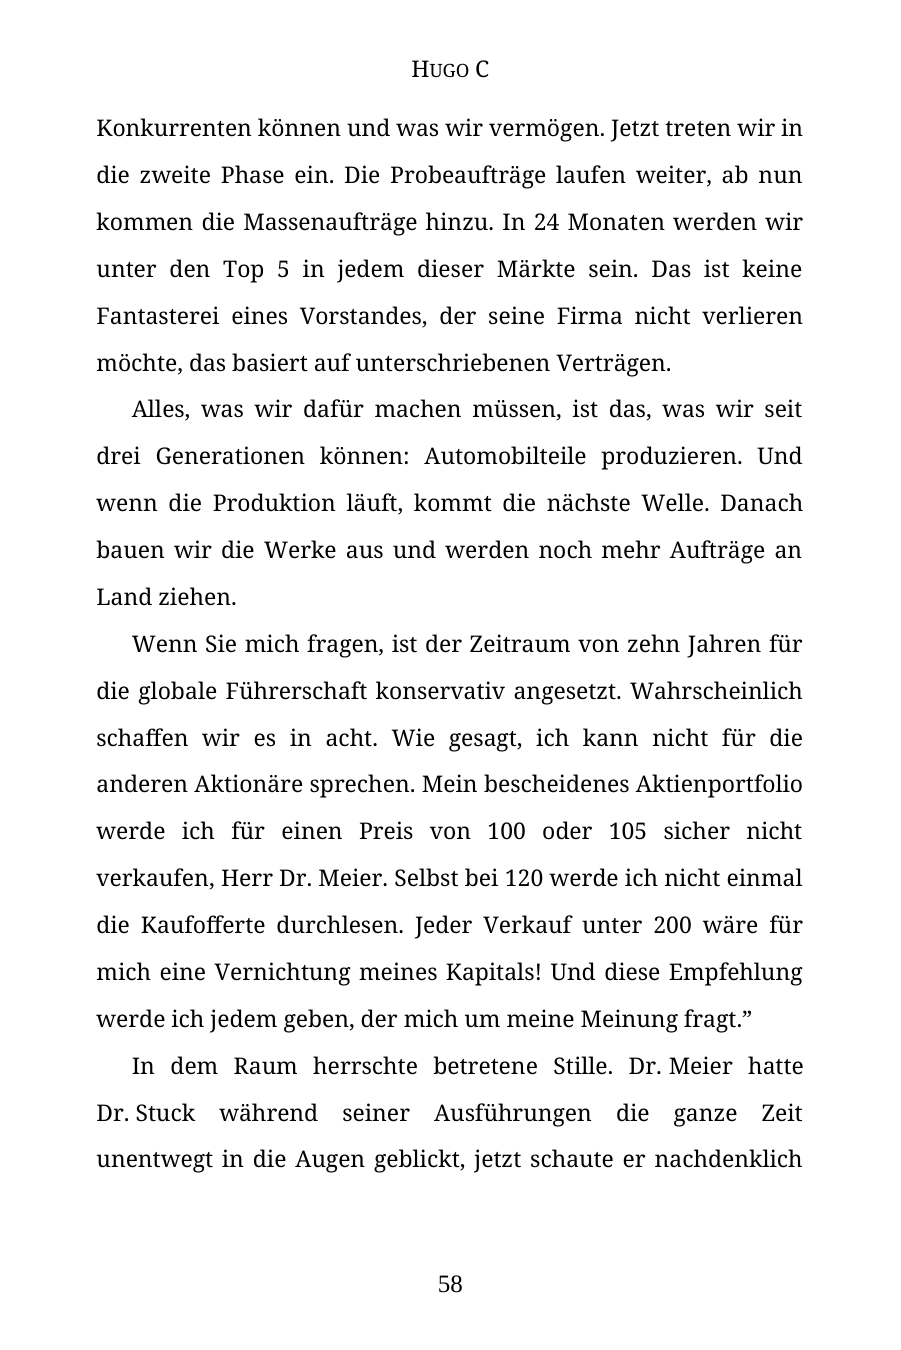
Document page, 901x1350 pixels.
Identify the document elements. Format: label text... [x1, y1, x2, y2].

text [96, 112, 804, 378]
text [96, 1050, 804, 1175]
text Alles, was wir dafür machen müssen, ist das, was wir seit drei Generationen können: Automobilteile produzieren. Und wenn die Produktion läuft, kommt die nächste Welle. Danach bauen wir die Werke aus und werden noch mehr Aufträge an Land ziehen. [96, 393, 804, 612]
text Wenn Sie mich fragen, ist der Zeitraum von zehn Jahren für die globale Führerschaft konservativ angesetzt. Wahrscheinlich schaffen wir es in acht. Wie gesagt, ich kann nicht für die anderen Aktionäre sprechen. Mein bescheidenes Aktienportfolio werde ich für einen Preis von 100 oder 105 sicher nicht verkaufen, Herr Dr. Meier. Selbst bei 120 werde ich nicht einmal die Kaufofferte durchlesen. Jeder Verkauf unter 200 wäre für mich eine Vernichtung meines Kapitals! Und diese Empfehlung werde ich jedem geben, der mich um meine Meinung fragt.” [96, 628, 804, 1034]
